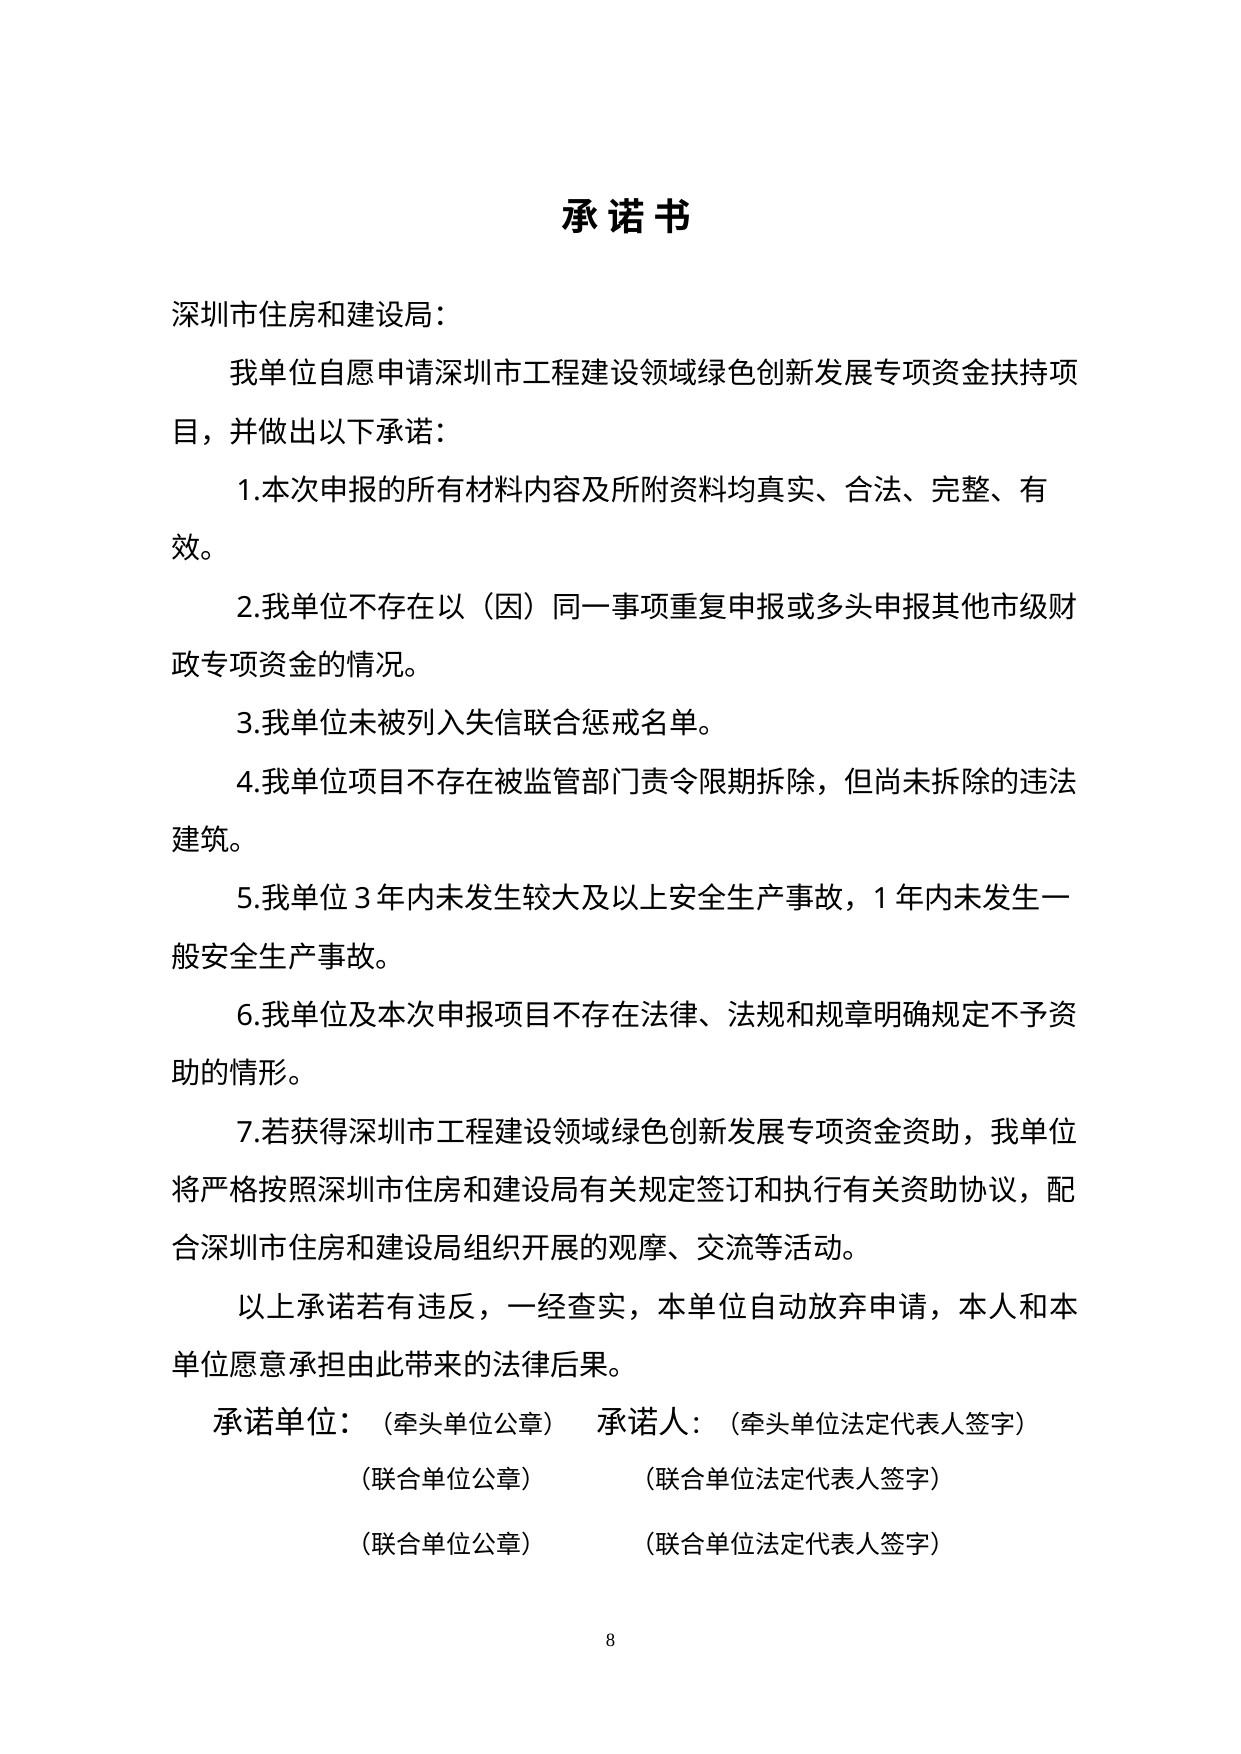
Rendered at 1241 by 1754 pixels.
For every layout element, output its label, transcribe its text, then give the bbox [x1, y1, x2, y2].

text 我单位自愿申请深圳市工程建设领域绿色创新发展专项资金扶持项目，并做出以下承诺： [171, 337, 1081, 454]
text 以上承诺若有违反，一经查实，本单位自动放弃申请，本人和本单位愿意承担由此带来的法律后果。 [171, 1270, 1081, 1387]
text 6.我单位及本次申报项目不存在法律、法规和规章明确规定不予资助的情形。 [171, 979, 1081, 1095]
text （联合单位公章） （联合单位法定代表人签字） [171, 1445, 1081, 1510]
text 2.我单位不存在以（因）同一事项重复申报或多头申报其他市级财政专项资金的情况。 [171, 570, 1081, 687]
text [171, 1510, 1081, 1575]
text 深圳市住房和建设局： [171, 279, 1081, 337]
text 4.我单位项目不存在被监管部门责令限期拆除，但尚未拆除的违法建筑。 [171, 745, 1081, 862]
subtitle 承 诺 书 [171, 181, 1081, 246]
text 3.我单位未被列入失信联合惩戒名单。 [171, 687, 1081, 745]
text 1.本次申报的所有材料内容及所附资料均真实、合法、完整、有效。 [171, 454, 1081, 570]
text 5.我单位3年内未发生较大及以上安全生产事故，1年内未发生一般安全生产事故。 [171, 862, 1081, 979]
text 7.若获得深圳市工程建设领域绿色创新发展专项资金资助，我单位将严格按照深圳市住房和建设局有关规定签订和执行有关资助协议，配合深圳市住房和建设局组织开展的观摩、交流等活动。 [171, 1095, 1081, 1270]
text 承诺单位：（牵头单位公章） 承诺人：（牵头单位法定代表人签字） [171, 1387, 1081, 1445]
